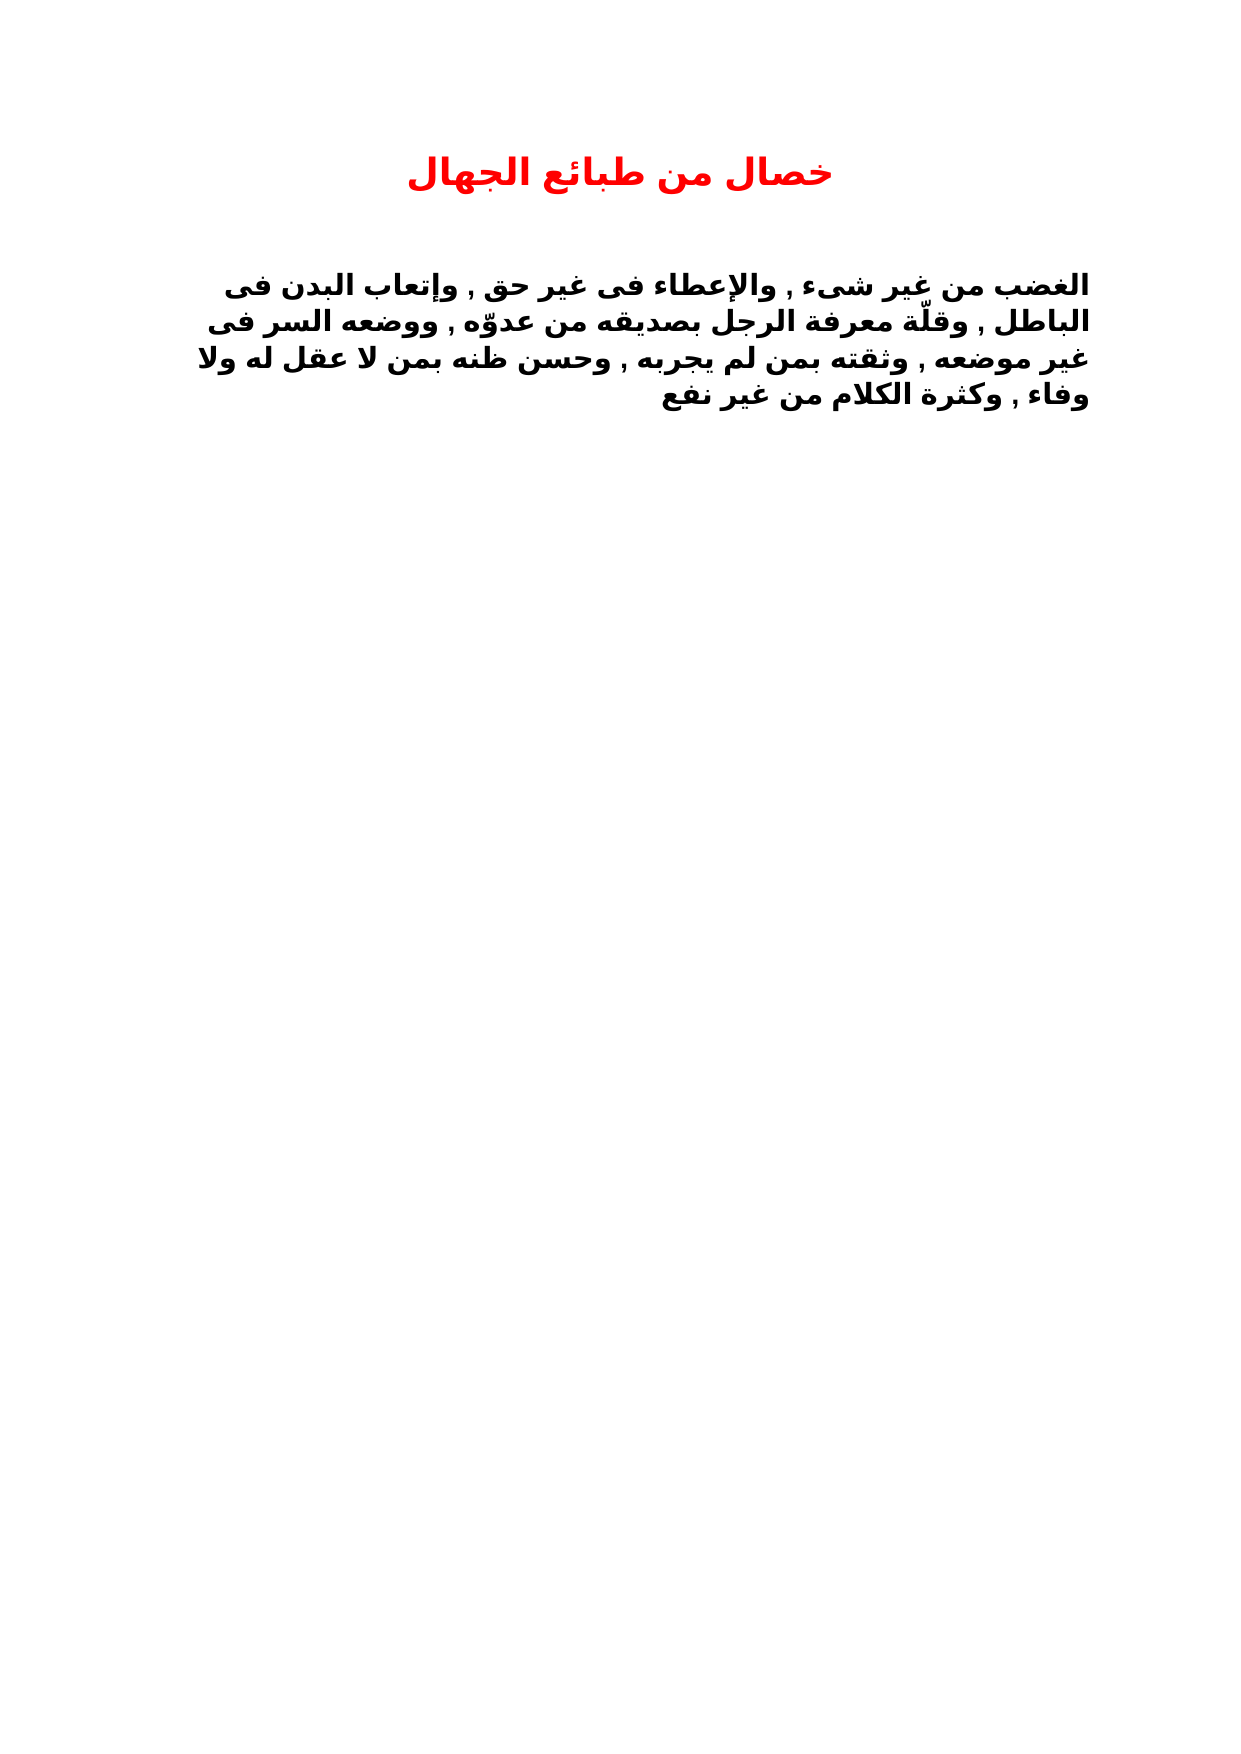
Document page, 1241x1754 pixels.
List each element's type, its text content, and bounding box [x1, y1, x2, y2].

text الغضب من غير شىء , والإعطاء فى غير حق , وإتعاب البدن فى الباطل , وقلّة معرفة الرجل بصديقه من عدوّه , ووضعه السر فى غير موضعه , وثقته بمن لم يجربه , وحسن ظنه بمن لا عقل له ولا وفاء , وكثرة الكلام من غير نفع [150, 268, 1090, 410]
text خصال من طبائع الجهال [150, 150, 1090, 193]
